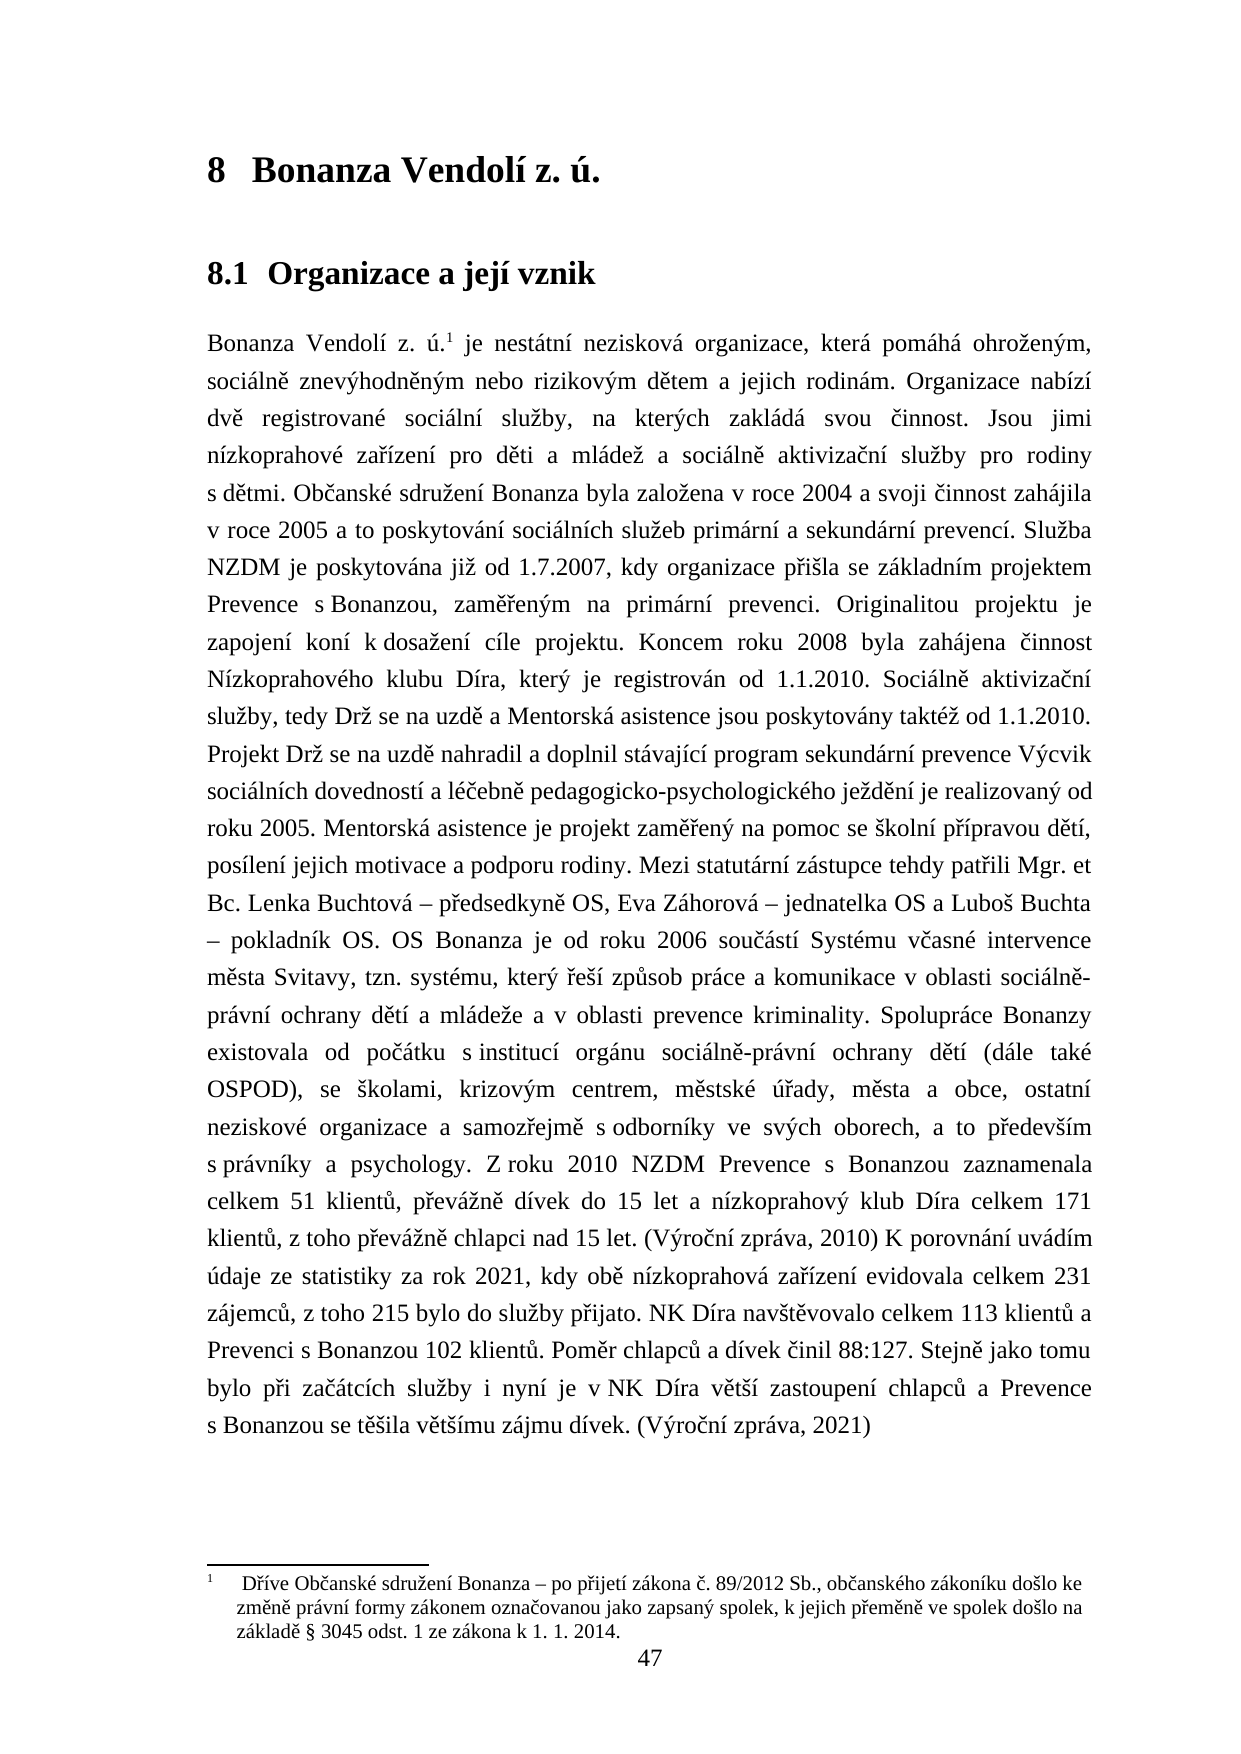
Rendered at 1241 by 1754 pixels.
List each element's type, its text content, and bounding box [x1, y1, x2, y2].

subtitle Bonanza Vendolí z. ú. [207, 148, 1092, 191]
text Bonanza Vendolí z. ú. je nestátní nezisková organizace, která pomáhá ohroženým, sociálně znevýhodněným nebo rizikovým dětem a jejich rodinám. Organizace nabízí dvě registrované sociální služby, na kterých zakládá svou činnost. Jsou jimi nízkoprahové zařízení pro děti a mládež a sociálně aktivizační služby pro rodiny s dětmi. Občanské sdružení Bonanza byla založena v roce 2004 a svoji činnost zahájila v roce 2005 a to poskytování sociálních služeb primární a sekundární prevencí. Služba NZDM je poskytována již od 1.7.2007, kdy organizace přišla se základním projektem Prevence s Bonanzou, zaměřeným na primární prevenci. Originalitou projektu je zapojení koní k dosažení cíle projektu. Koncem roku 2008 byla zahájena činnost Nízkoprahového klubu Díra, který je registrován od 1.1.2010. Sociálně aktivizační služby, tedy Drž se na uzdě a Mentorská asistence jsou poskytovány taktéž od 1.1.2010. Projekt Drž se na uzdě nahradil a doplnil stávající program sekundární prevence Výcvik sociálních dovedností a léčebně pedagogicko-psychologického ježdění je realizovaný od roku 2005. Mentorská asistence je projekt zaměřený na pomoc se školní přípravou dětí, posílení jejich motivace a podporu rodiny. Mezi statutární zástupce tehdy patřili Mgr. et Bc. Lenka Buchtová – předsedkyně OS, Eva Záhorová – jednatelka OS a Luboš Buchta – pokladník OS. OS Bonanza je od roku 2006 součástí Systému včasné intervence města Svitavy, tzn. systému, který řeší způsob práce a komunikace v oblasti sociálně-právní ochrany dětí a mládeže a v oblasti prevence kriminality. Spolupráce Bonanzy existovala od počátku s institucí orgánu sociálně-právní ochrany dětí (dále také OSPOD), se školami, krizovým centrem, městské úřady, města a obce, ostatní neziskové organizace a samozřejmě s odborníky ve svých oborech, a to především s právníky a psychology. Z roku 2010 NZDM Prevence s Bonanzou zaznamenala celkem 51 klientů, převážně dívek do 15 let a nízkoprahový klub Díra celkem 171 klientů, z toho převážně chlapci nad 15 let. (Výroční zpráva, 2010) K porovnání uvádím údaje ze statistiky za rok 2021, kdy obě nízkoprahová zařízení evidovala celkem 231 zájemců, z toho 215 bylo do služby přijato. NK Díra navštěvovalo celkem 113 klientů a Prevenci s Bonanzou 102 klientů. Poměr chlapců a dívek činil 88:127. Stejně jako tomu bylo při začátcích služby i nyní je v NK Díra větší zastoupení chlapců a Prevence s Bonanzou se těšila většímu zájmu dívek. (Výroční zpráva, 2021) [207, 328, 1092, 1439]
subtitle Organizace a její vznik [207, 254, 1092, 292]
